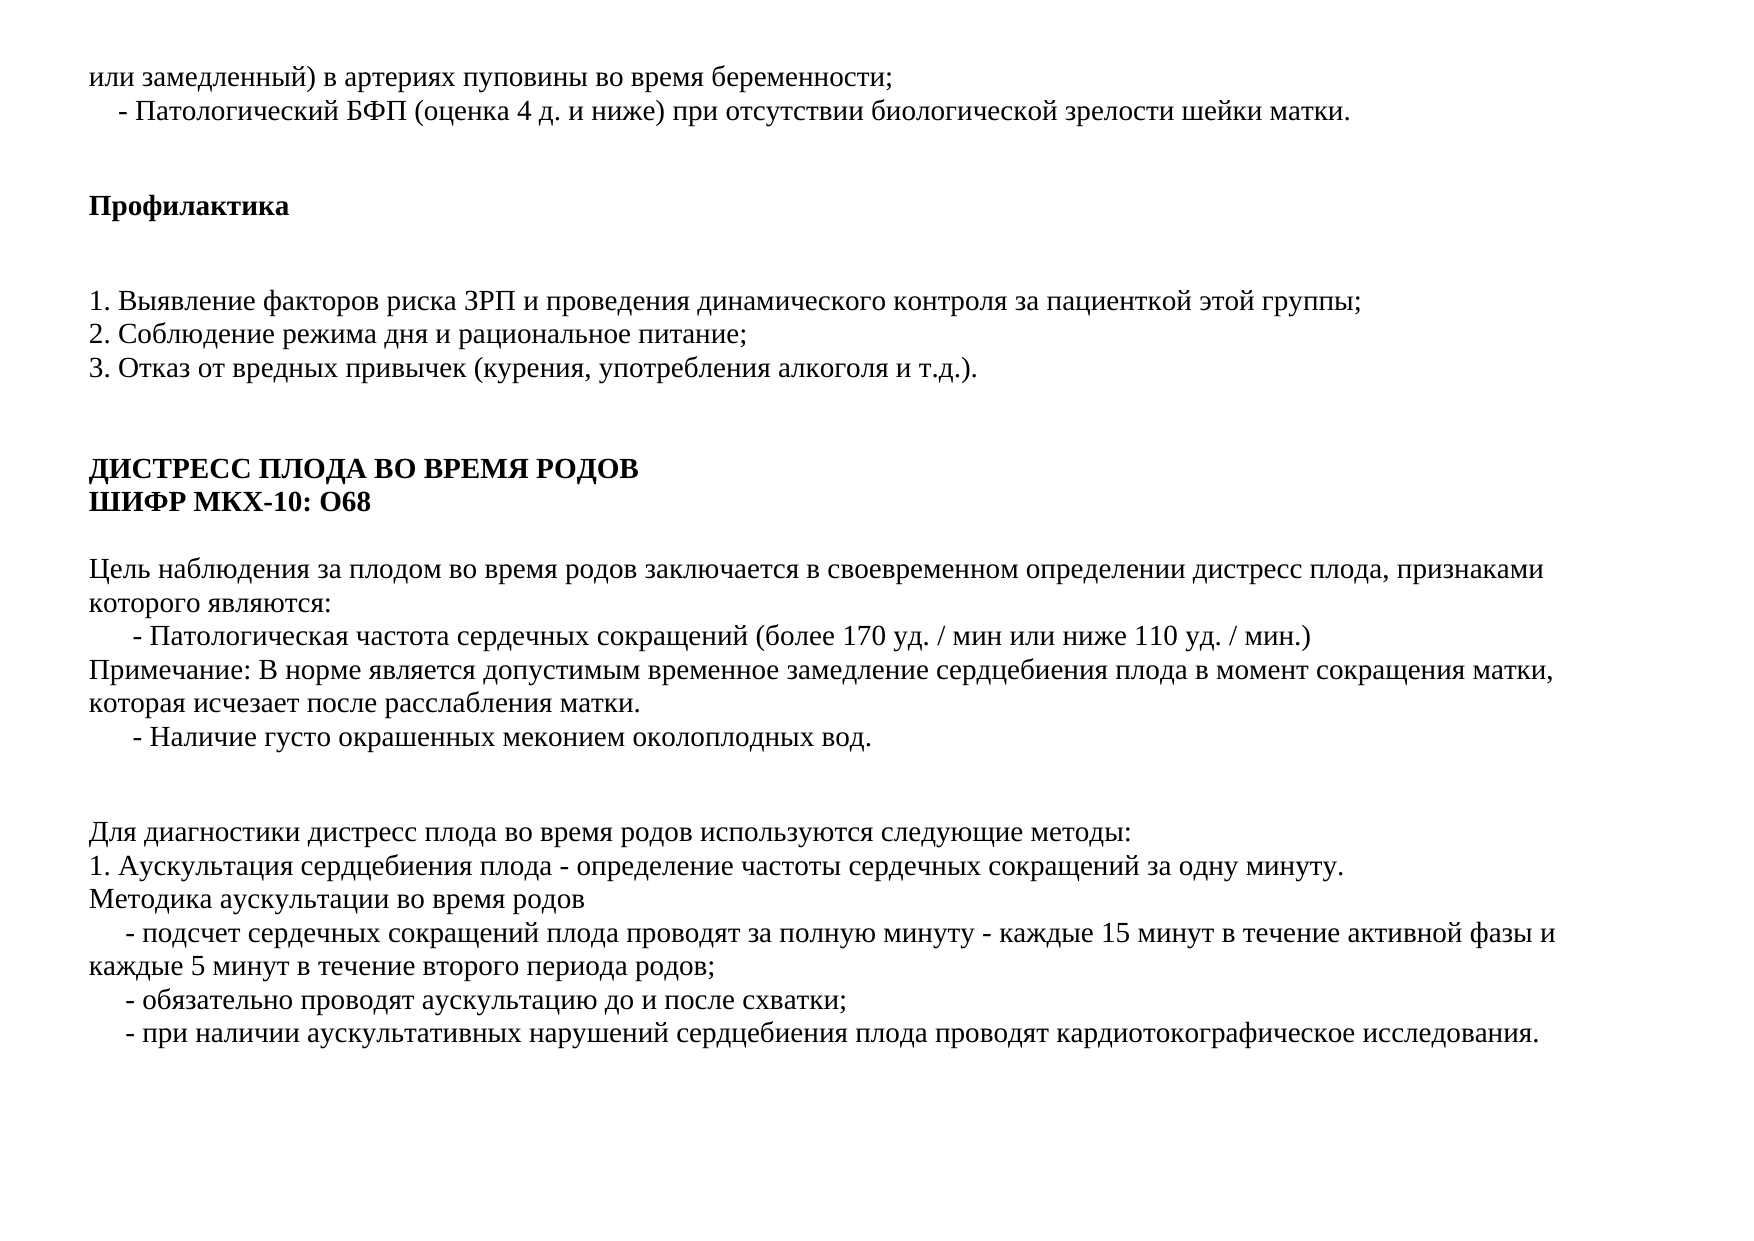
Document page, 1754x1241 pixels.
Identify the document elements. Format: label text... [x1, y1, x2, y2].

text Для диагностики дистресс плода во время родов используются следующие методы: 1. Аускультация сердцебиения плода - определение частоты сердечных сокращений за одну минуту. Методика аускультации во время родов - подсчет сердечных сокращений плода проводят за полную минуту - каждые 15 минут в течение активной фазы и каждые 5 минут в течение второго периода родов; - обязательно проводят аускультацию до и после схватки; - при наличии аускультативных нарушений сердцебиения плода проводят кардиотокографическое исследования. [89, 781, 1653, 1049]
text Профилактика [89, 154, 1653, 221]
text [89, 59, 1653, 126]
text 1. Выявление факторов риска ЗРП и проведения динамического контроля за пациенткой этой группы; 2. Соблюдение режима дня и рациональное питание; 3. Отказ от вредных привычек (курения, употребления алкоголя и т.д.). ДИСТРЕСС ПЛОДА ВО ВРЕМЯ РОДОВ ШИФР МКХ-10: О68 Цель наблюдения за плодом во время родов заключается в своевременном определении дистресс плода, признаками которого являются: - Патологическая частота сердечных сокращений (более 170 уд. / мин или ниже 110 уд. / мин.) Примечание: В норме является допустимым временное замедление сердцебиения плода в момент сокращения матки, которая исчезает после расслабления матки. - Наличие густо окрашенных меконием околоплодных вод. [89, 249, 1653, 753]
